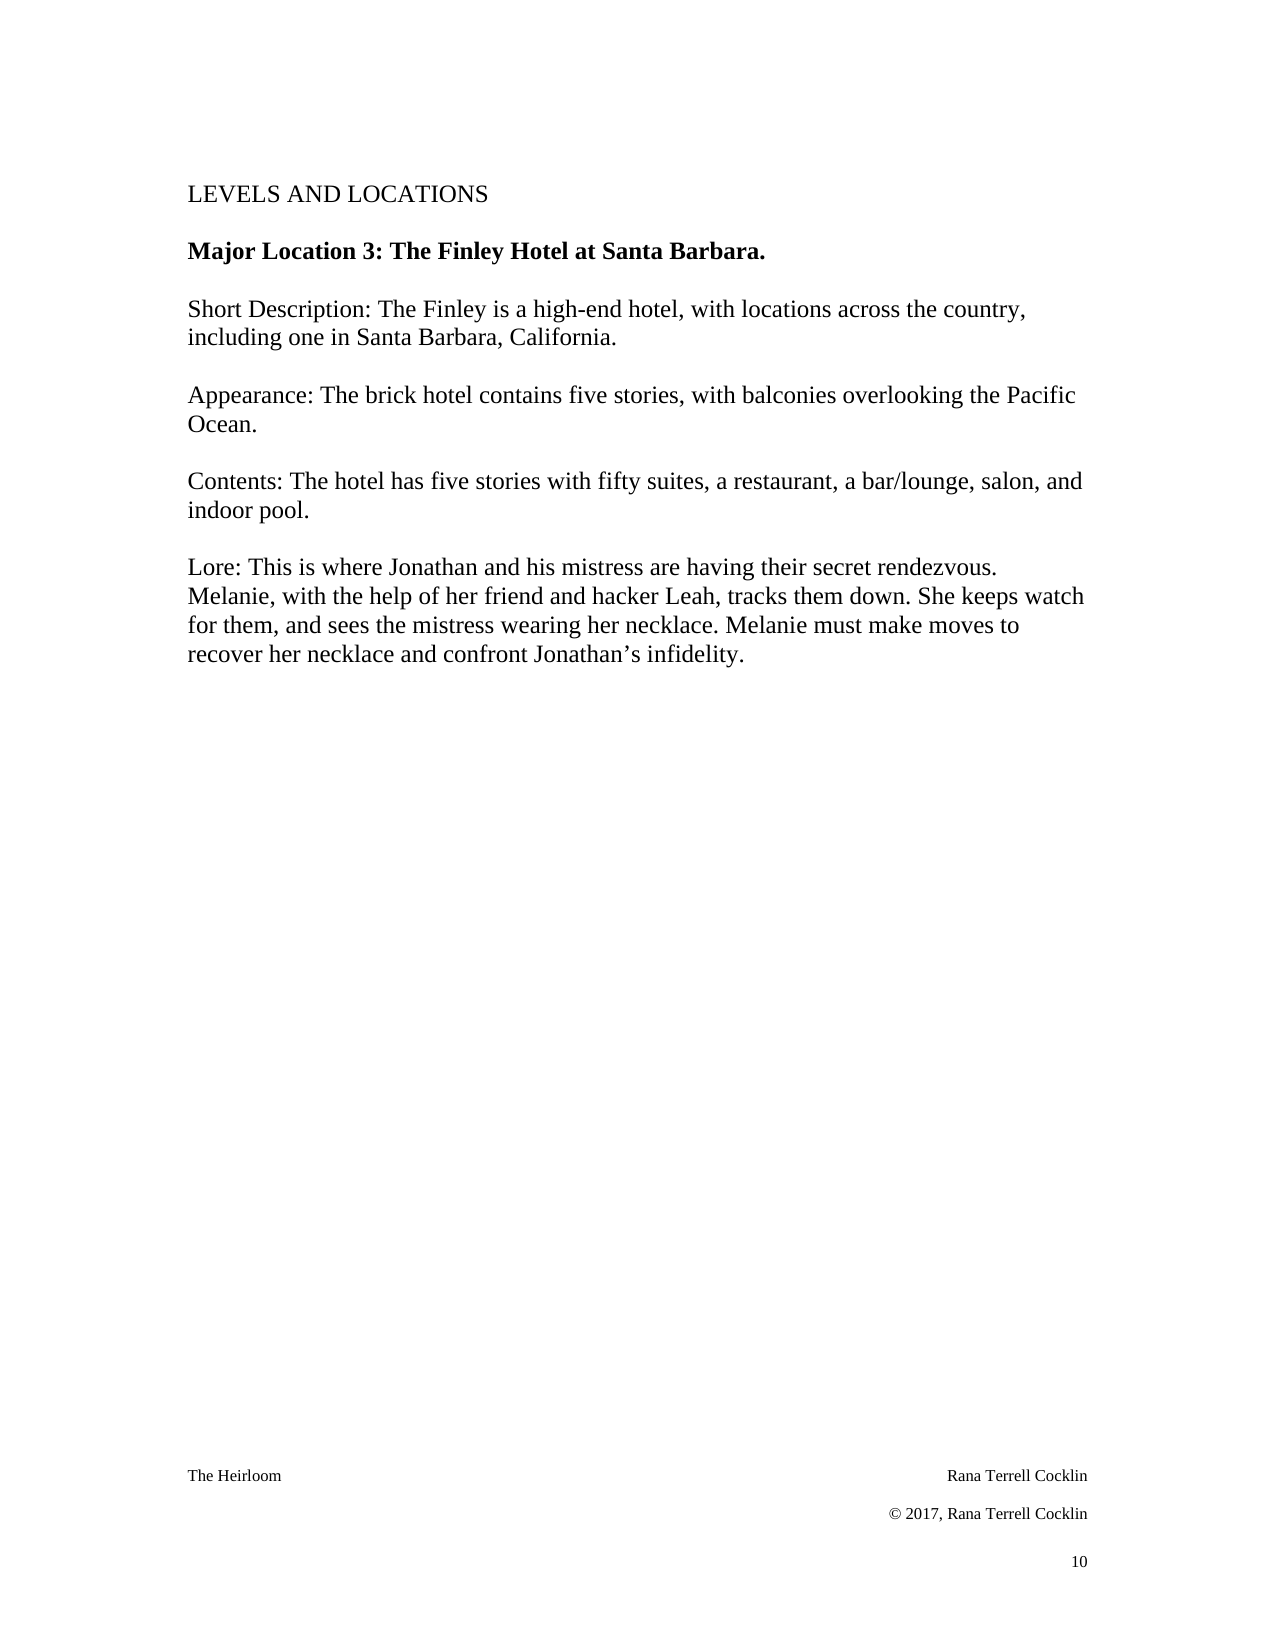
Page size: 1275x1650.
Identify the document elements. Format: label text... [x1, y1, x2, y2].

text Appearance: The brick hotel contains five stories, with balconies overlooking the Pacific Ocean. [187, 380, 1087, 437]
text Short Description: The Finley is a high-end hotel, with locations across the country, including one in Santa Barbara, California. [187, 294, 1087, 351]
text Lore: This is where Jonathan and his mistress are having their secret rendezvous. Melanie, with the help of her friend and hacker Leah, tracks them down. She keeps watch for them, and sees the mistress wearing her necklace. Melanie must make moves to recover her necklace and confront Jonathan’s infidelity. [187, 552, 1087, 667]
text Major Location 3: The Finley Hotel at Santa Barbara. [187, 236, 1087, 265]
text Contents: The hotel has five stories with fifty suites, a restaurant, a bar/lounge, salon, and indoor pool. [187, 466, 1087, 524]
subtitle LEVELS AND LOCATIONS [187, 179, 1087, 207]
